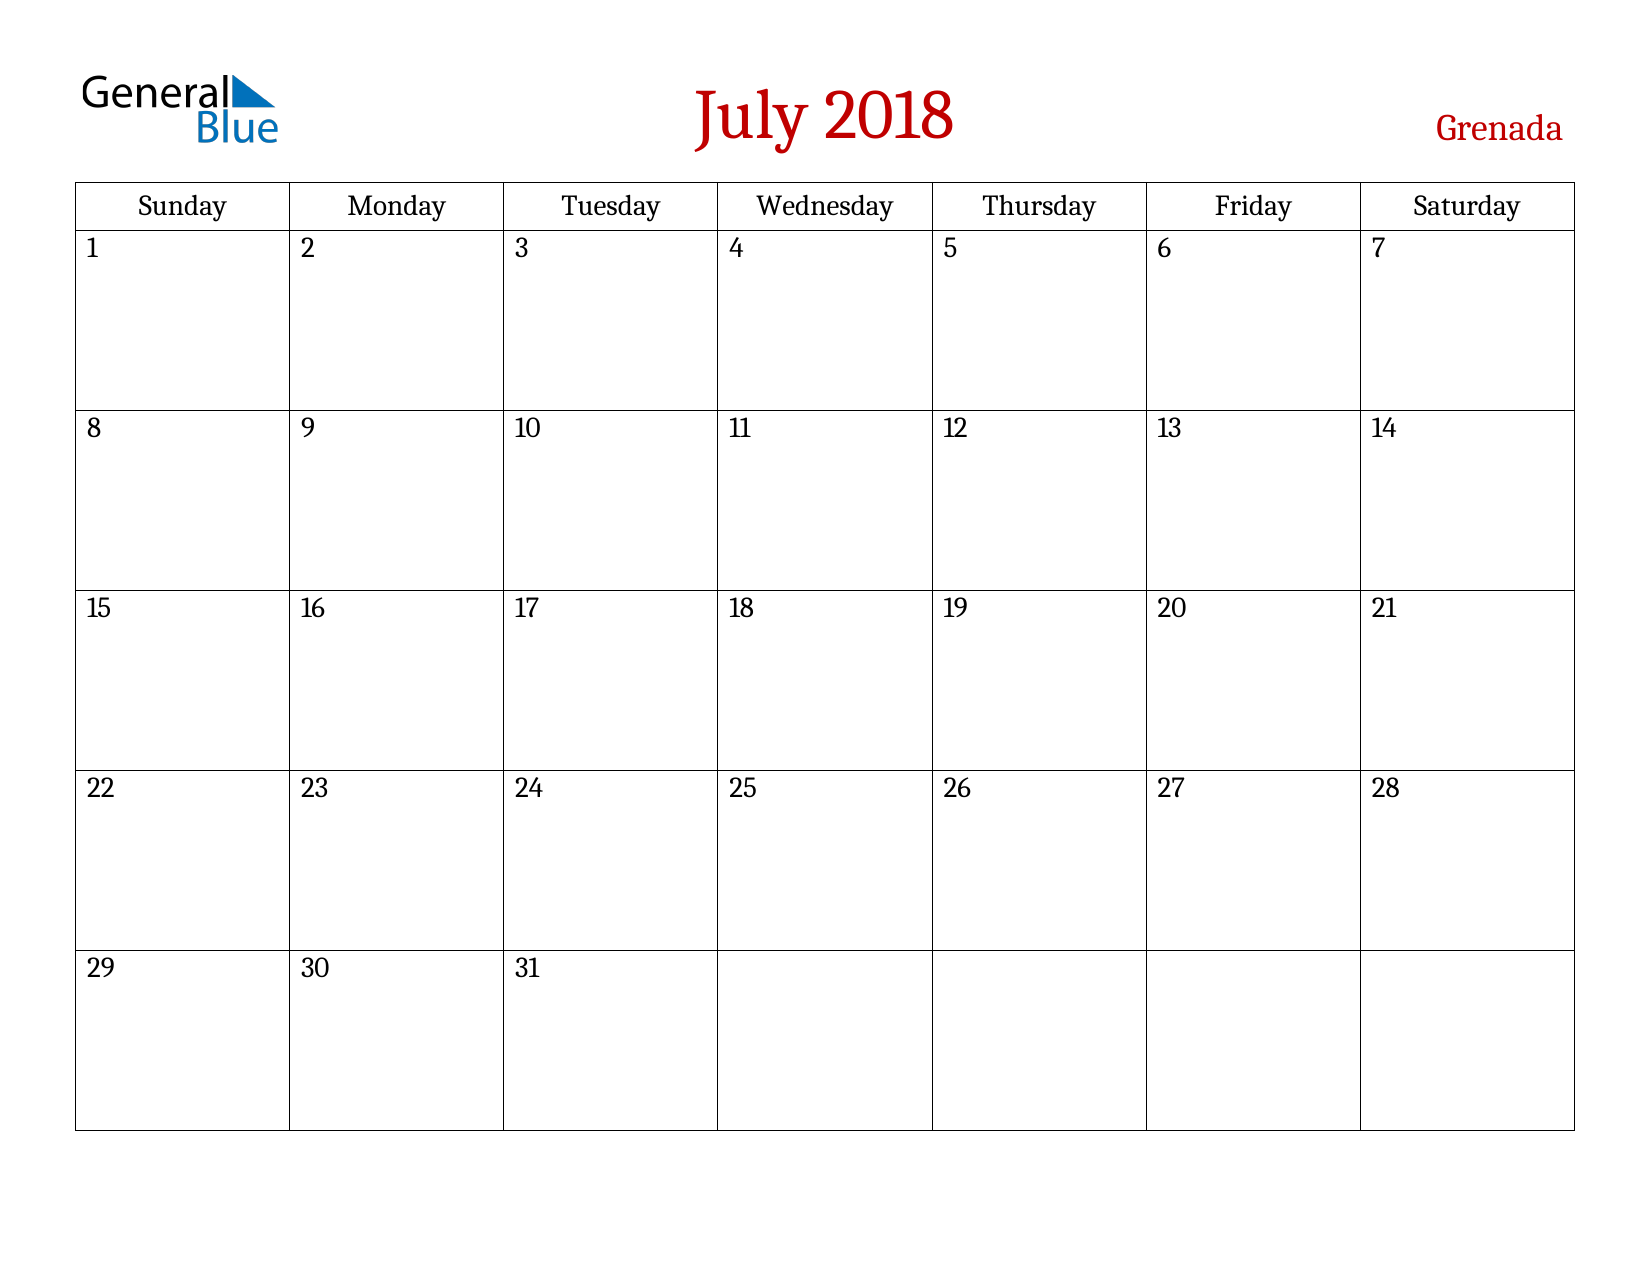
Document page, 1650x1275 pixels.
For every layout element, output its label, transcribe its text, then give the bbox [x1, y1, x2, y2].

table_cell 16 [290, 591, 503, 625]
table_cell 8 [76, 411, 289, 444]
table_cell 23 [290, 771, 503, 805]
table_cell [290, 445, 503, 590]
table_cell [718, 951, 932, 985]
table_cell 24 [504, 771, 717, 805]
table_cell [1147, 951, 1360, 985]
table_cell [290, 805, 503, 950]
table_cell [76, 805, 289, 950]
table_header [76, 75, 503, 182]
table_cell [1361, 625, 1574, 770]
table_cell 12 [933, 411, 1146, 444]
table_cell Saturday [1361, 183, 1574, 230]
table_cell 17 [504, 591, 717, 625]
table_cell [76, 625, 289, 770]
table_cell [1147, 805, 1360, 950]
table_cell 26 [933, 771, 1146, 805]
table_cell 10 [504, 411, 717, 444]
table_cell 27 [1147, 771, 1360, 805]
table_cell [1147, 445, 1360, 590]
table_cell [504, 445, 717, 590]
picture [82, 75, 278, 143]
table_cell [718, 805, 932, 950]
table_cell 5 [933, 231, 1146, 264]
table_cell 20 [1147, 591, 1360, 625]
table_cell [504, 805, 717, 950]
table_cell 31 [504, 951, 717, 985]
table_cell [1147, 265, 1360, 410]
table_cell 13 [1147, 411, 1360, 444]
table_cell 6 [1147, 231, 1360, 264]
table_cell 3 [504, 231, 717, 264]
table_cell 14 [1361, 411, 1574, 444]
table_cell 25 [718, 771, 932, 805]
table_cell [933, 625, 1146, 770]
table_cell 11 [718, 411, 932, 444]
table_cell [76, 985, 289, 1130]
table_cell 22 [76, 771, 289, 805]
table_cell [290, 265, 503, 410]
table_header Grenada [1146, 75, 1574, 182]
table_cell Thursday [933, 183, 1146, 230]
table_cell 2 [290, 231, 503, 264]
table_cell Monday [290, 183, 503, 230]
table_cell [1147, 625, 1360, 770]
table_cell [933, 951, 1146, 985]
table_cell [1361, 985, 1574, 1130]
table_cell 30 [290, 951, 503, 985]
table_cell [718, 445, 932, 590]
table_cell 28 [1361, 771, 1574, 805]
table_cell Sunday [76, 183, 289, 230]
table_cell [718, 265, 932, 410]
table_cell [1361, 805, 1574, 950]
table_header July 2018 [504, 75, 1146, 182]
table_cell 19 [933, 591, 1146, 625]
table_cell [933, 265, 1146, 410]
table_cell 7 [1361, 231, 1574, 264]
table_cell 1 [76, 231, 289, 264]
table_cell [76, 445, 289, 590]
table_cell [933, 445, 1146, 590]
table_cell [1147, 985, 1360, 1130]
table_cell [718, 625, 932, 770]
table_cell Friday [1147, 183, 1360, 230]
table_cell [504, 625, 717, 770]
table_cell [1361, 951, 1574, 985]
table_cell 29 [76, 951, 289, 985]
table_cell [290, 985, 503, 1130]
table_cell [504, 265, 717, 410]
table_cell Tuesday [504, 183, 717, 230]
table_cell [1361, 445, 1574, 590]
table_cell 21 [1361, 591, 1574, 625]
table_cell 18 [718, 591, 932, 625]
table_cell [504, 985, 717, 1130]
table_cell 15 [76, 591, 289, 625]
table_cell Wednesday [718, 183, 932, 230]
table_cell [290, 625, 503, 770]
table_cell [718, 985, 932, 1130]
table_cell [76, 265, 289, 410]
table_cell [933, 805, 1146, 950]
table_cell [1361, 265, 1574, 410]
table_cell 4 [718, 231, 932, 264]
table_cell 9 [290, 411, 503, 444]
table_cell [933, 985, 1146, 1130]
